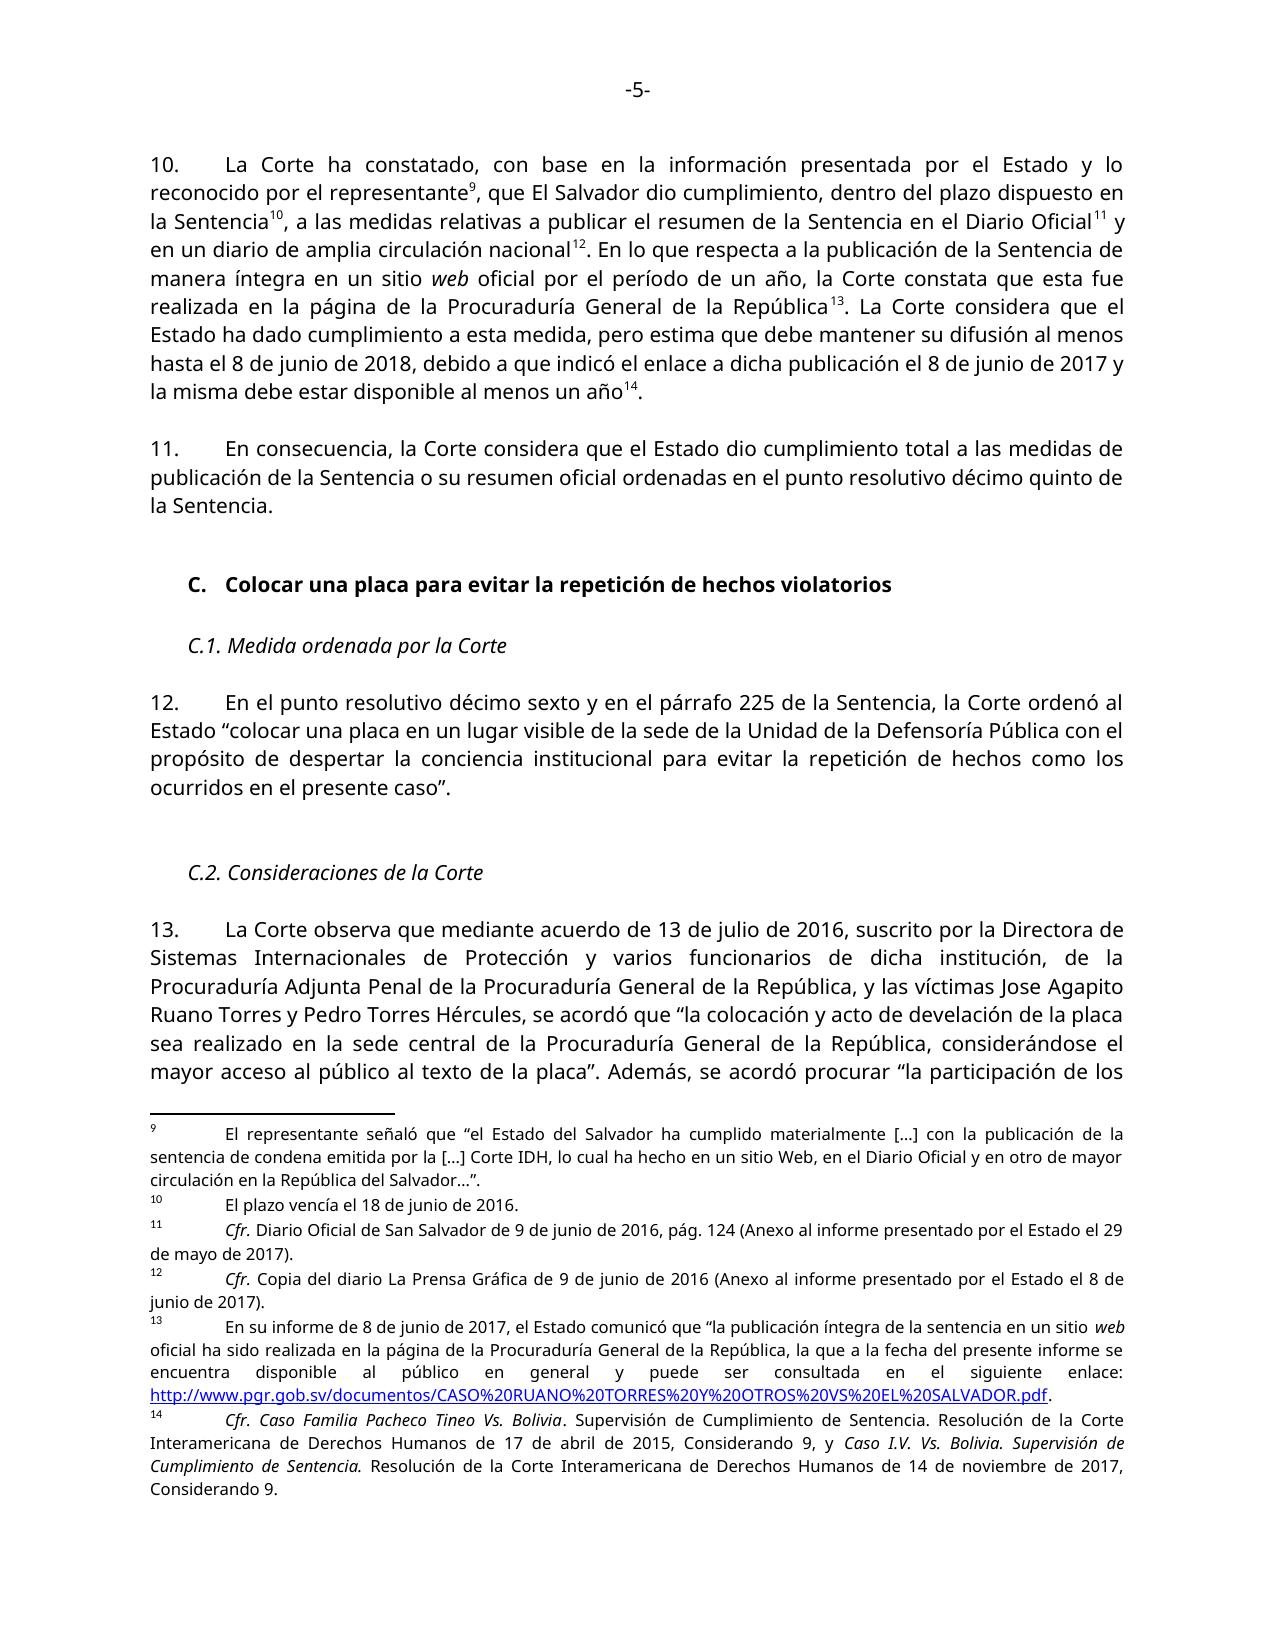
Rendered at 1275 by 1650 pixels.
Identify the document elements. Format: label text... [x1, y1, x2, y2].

list En consecuencia, la Corte considera que el Estado dio cumplimiento total a las medidas de publicación de la Sentencia o su resumen oficial ordenadas en el punto resolutivo décimo quinto de la Sentencia. [150, 434, 1125, 520]
list La Corte observa que mediante acuerdo de 13 de julio de 2016, suscrito por la Directora de Sistemas Internacionales de Protección y varios funcionarios de dicha institución, de la Procuraduría Adjunta Penal de la Procuraduría General de la República, y las víctimas Jose Agapito Ruano Torres y Pedro Torres Hércules, se acordó que “la colocación y acto de develación de la placa sea realizado en la sede central de la Procuraduría General de la República, considerándose el mayor acceso al público al texto de la placa”. Además, se acordó procurar “la participación de los representantes de la Procuraduría General de la República, Fiscalía General de la República, Policía Nacional Civil y Dirección General de Centros Penales, entre otras instituciones vinculadas al presente caso, haciéndose extensiva además la invitación a los medios de comunicación para que cubran dicho acto”. [150, 915, 1125, 1086]
list En el punto resolutivo décimo sexto y en el párrafo 225 de la Sentencia, la Corte ordenó al Estado “colocar una placa en un lugar visible de la sede de la Unidad de la Defensoría Pública con el propósito de despertar la conciencia institucional para evitar la repetición de hechos como los ocurridos en el presente caso”. [150, 688, 1125, 801]
list La Corte ha constatado, con base en la información presentada por el Estado y lo reconocido por el representante, que El Salvador dio cumplimiento, dentro del plazo dispuesto en la Sentencia, a las medidas relativas a publicar el resumen de la Sentencia en el Diario Oficial y en un diario de amplia circulación nacional. En lo que respecta a la publicación de la Sentencia de manera íntegra en un sitio web oficial por el período de un año, la Corte constata que esta fue realizada en la página de la Procuraduría General de la República. La Corte considera que el Estado ha dado cumplimiento a esta medida, pero estima que debe mantener su difusión al menos hasta el 8 de junio de 2018, debido a que indicó el enlace a dicha publicación el 8 de junio de 2017 y la misma debe estar disponible al menos un año. [150, 150, 1125, 406]
subtitle Colocar una placa para evitar la repetición de hechos violatorios [187, 570, 1125, 598]
text C.1. Medida ordenada por la Corte [187, 631, 1125, 659]
text C.2. Consideraciones de la Corte [150, 858, 1125, 887]
